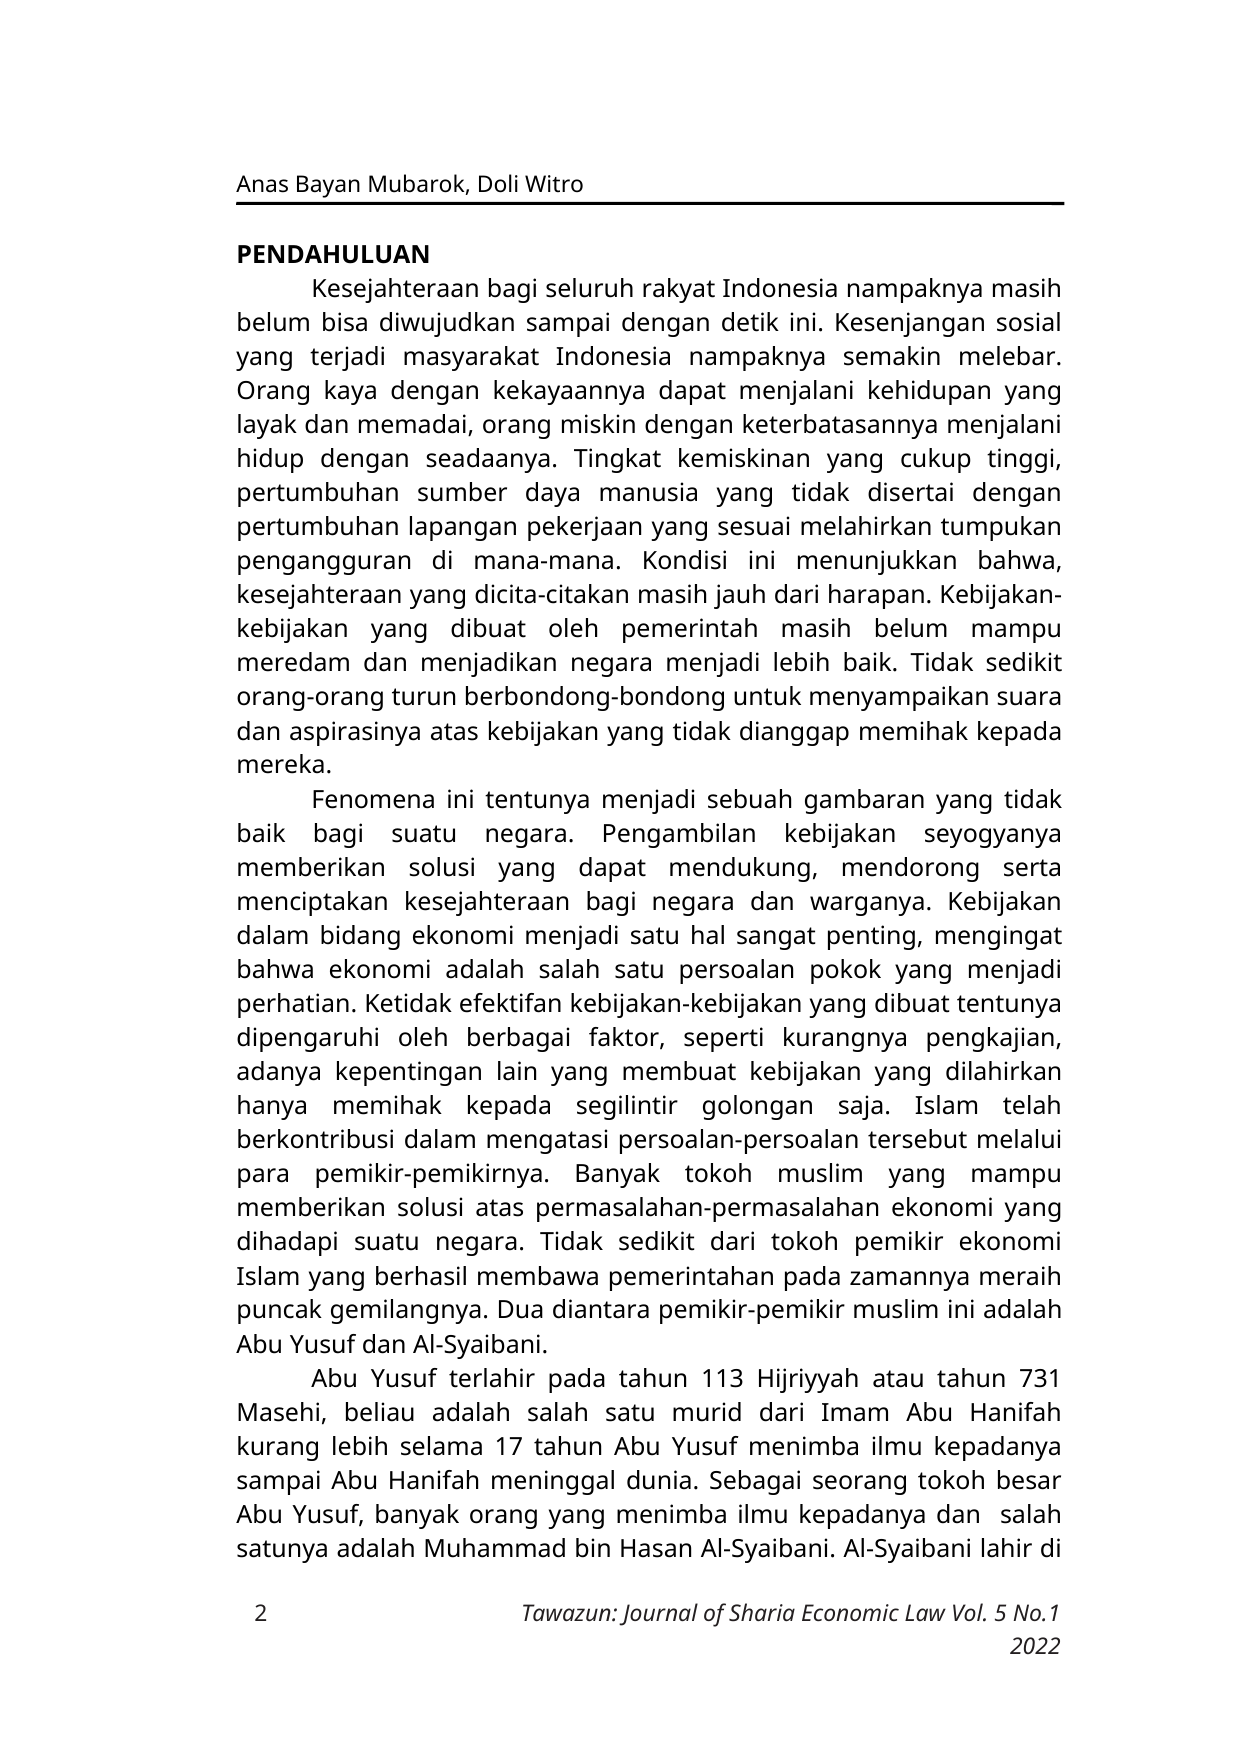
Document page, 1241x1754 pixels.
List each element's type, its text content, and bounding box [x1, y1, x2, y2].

text Fenomena ini tentunya menjadi sebuah gambaran yang tidak baik bagi suatu negara. Pengambilan kebijakan seyogyanya memberikan solusi yang dapat mendukung, mendorong serta menciptakan kesejahteraan bagi negara dan warganya. Kebijakan dalam bidang ekonomi menjadi satu hal sangat penting, mengingat bahwa ekonomi adalah salah satu persoalan pokok yang menjadi perhatian. Ketidak efektifan kebijakan-kebijakan yang dibuat tentunya dipengaruhi oleh berbagai faktor, seperti kurangnya pengkajian, adanya kepentingan lain yang membuat kebijakan yang dilahirkan hanya memihak kepada segilintir golongan saja. Islam telah berkontribusi dalam mengatasi persoalan-persoalan tersebut melalui para pemikir-pemikirnya. Banyak tokoh muslim yang mampu memberikan solusi atas permasalahan-permasalahan ekonomi yang dihadapi suatu negara. Tidak sedikit dari tokoh pemikir ekonomi Islam yang berhasil membawa pemerintahan pada zamannya meraih puncak gemilangnya. Dua diantara pemikir-pemikir muslim ini adalah Abu Yusuf dan Al-Syaibani. [236, 781, 1063, 1360]
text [236, 1360, 1063, 1565]
text Kesejahteraan bagi seluruh rakyat Indonesia nampaknya masih belum bisa diwujudkan sampai dengan detik ini. Kesenjangan sosial yang terjadi masyarakat Indonesia nampaknya semakin melebar. Orang kaya dengan kekayaannya dapat menjalani kehidupan yang layak dan memadai, orang miskin dengan keterbatasannya menjalani hidup dengan seadaanya. Tingkat kemiskinan yang cukup tinggi, pertumbuhan sumber daya manusia yang tidak disertai dengan pertumbuhan lapangan pekerjaan yang sesuai melahirkan tumpukan pengangguran di mana-mana. Kondisi ini menunjukkan bahwa, kesejahteraan yang dicita-citakan masih jauh dari harapan. Kebijakan-kebijakan yang dibuat oleh pemerintah masih belum mampu meredam dan menjadikan negara menjadi lebih baik. Tidak sedikit orang-orang turun berbondong-bondong untuk menyampaikan suara dan aspirasinya atas kebijakan yang tidak dianggap memihak kepada mereka. [236, 270, 1063, 781]
text PENDAHULUAN [236, 236, 1063, 270]
